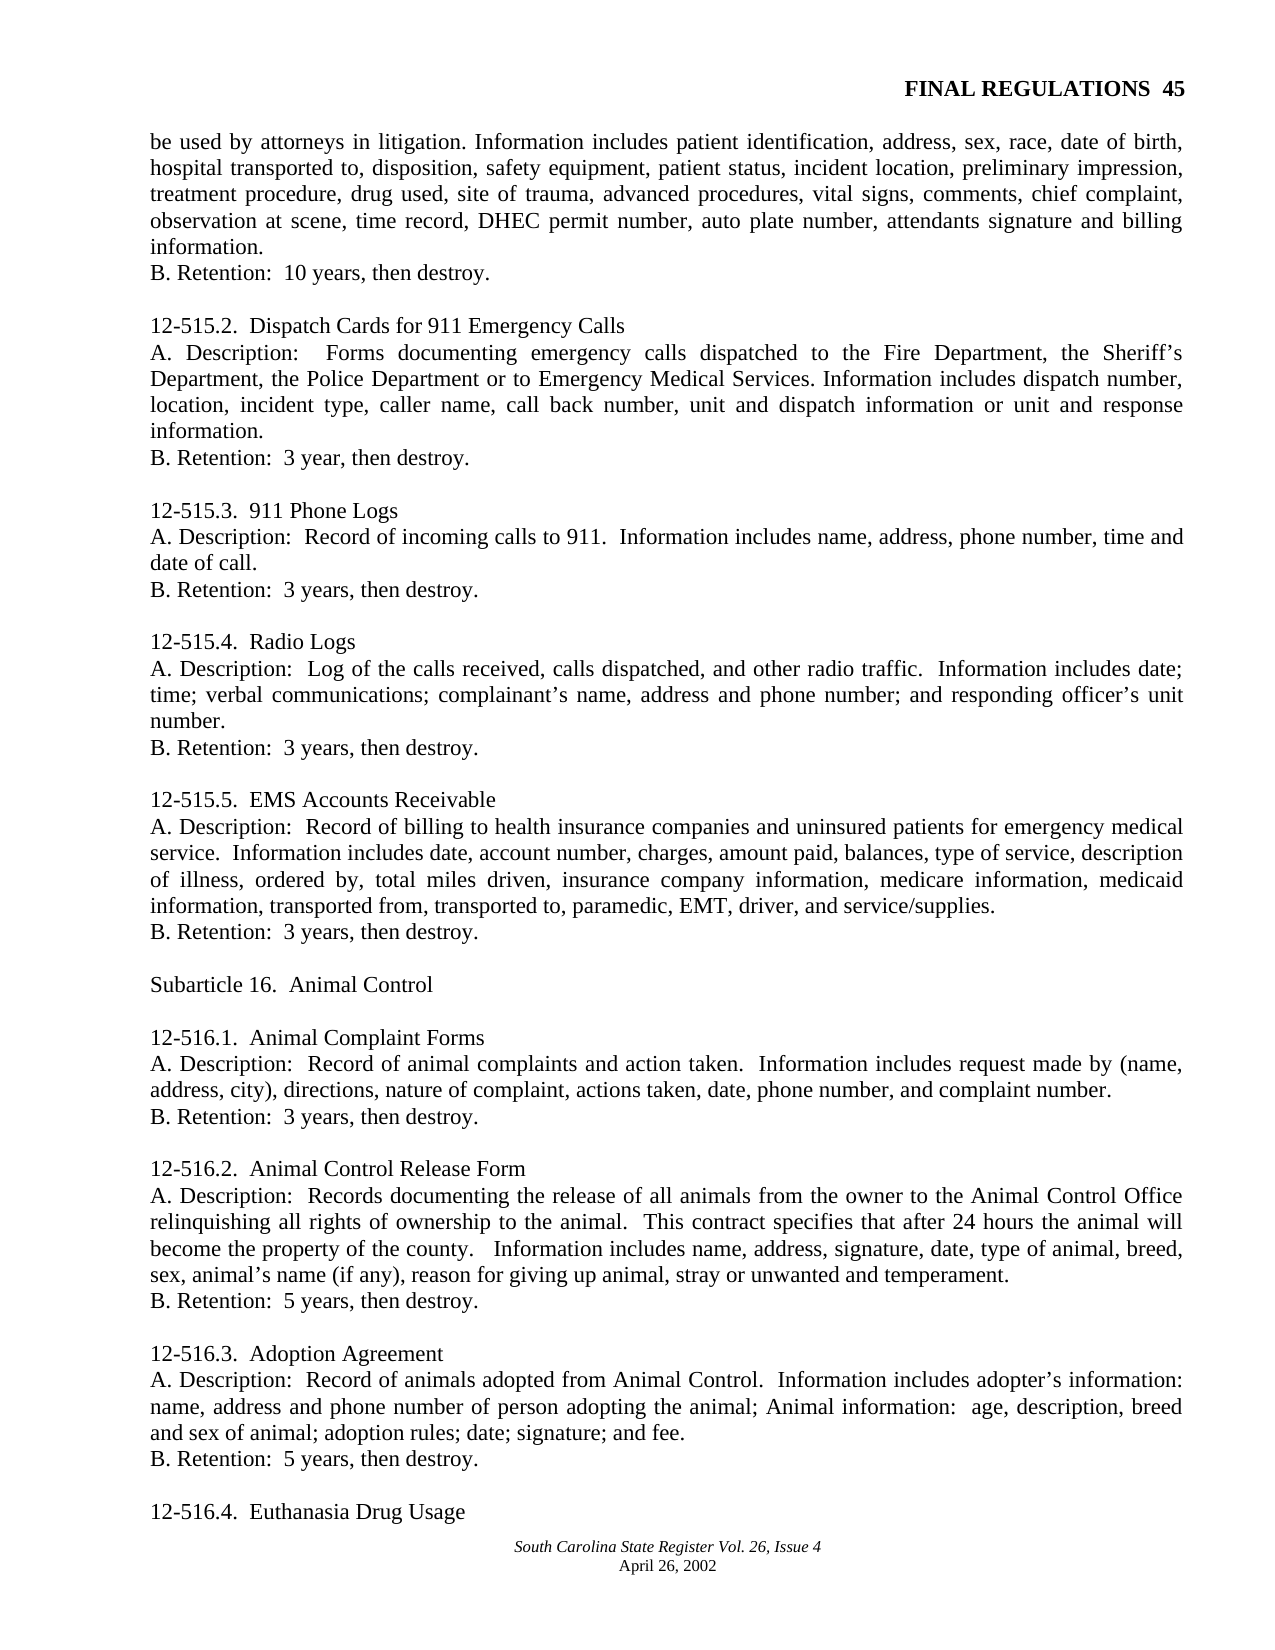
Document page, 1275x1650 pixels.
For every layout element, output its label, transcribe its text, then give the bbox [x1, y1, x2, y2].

text B. Retention: 5 years, then destroy. [150, 1287, 1185, 1314]
text 12-515.5. EMS Accounts Receivable [150, 787, 1185, 813]
text B. Retention: 3 year, then destroy. [150, 444, 1185, 470]
text B. Retention: 3 years, then destroy. [150, 1103, 1185, 1129]
list A. Description: Record of incoming calls to 911. Information includes name, address, phone number, time and date of call. [150, 523, 1185, 576]
text 12-516.3. Adoption Agreement [150, 1340, 1185, 1366]
text B. Retention: 10 years, then destroy. [150, 259, 1185, 286]
list 12-515.3. 911 Phone Logs [150, 497, 1185, 523]
list 12-515.4. Radio Logs [150, 628, 1185, 655]
text A. Description: Forms documenting emergency calls dispatched to the Fire Department, the Sheriff’s Department, the Police Department or to Emergency Medical Services. Information includes dispatch number, location, incident type, caller name, call back number, unit and dispatch information or unit and response information. [150, 338, 1185, 444]
text 12-516.1. Animal Complaint Forms [150, 1024, 1185, 1050]
text A. Description: Record of billing to health insurance companies and uninsured patients for emergency medical service. Information includes date, account number, charges, amount paid, balances, type of service, description of illness, ordered by, total miles driven, insurance company information, medicare information, medicaid information, transported from, transported to, paramedic, EMT, driver, and service/supplies. [150, 813, 1185, 918]
list B. Retention: 3 years, then destroy. [150, 576, 1185, 602]
text A. Description: Record of animal complaints and action taken. Information includes request made by (name, address, city), directions, nature of complaint, actions taken, date, phone number, and complaint number. [150, 1050, 1185, 1103]
text 12-515.2. Dispatch Cards for 911 Emergency Calls [150, 312, 1185, 338]
text B. Retention: 5 years, then destroy. [150, 1445, 1185, 1472]
list A. Description: Log of the calls received, calls dispatched, and other radio traffic. Information includes date; time; verbal communications; complainant’s name, address and phone number; and responding officer’s unit number. [150, 655, 1185, 734]
text 12-516.4. Euthanasia Drug Usage [150, 1498, 1185, 1524]
text A. Description: Record of animals adopted from Animal Control. Information includes adopter’s information: name, address and phone number of person adopting the animal; Animal information: age, description, breed and sex of animal; adoption rules; date; signature; and fee. [150, 1366, 1185, 1445]
text Subarticle 16. Animal Control [150, 971, 1185, 997]
text B. Retention: 3 years, then destroy. [150, 918, 1185, 945]
text 12-516.2. Animal Control Release Form [150, 1156, 1185, 1182]
text A. Description: Records documenting the release of all animals from the owner to the Animal Control Office relinquishing all rights of ownership to the animal. This contract specifies that after 24 hours the animal will become the property of the county. Information includes name, address, signature, date, type of animal, breed, sex, animal’s name (if any), reason for giving up animal, stray or unwanted and temperament. [150, 1182, 1185, 1287]
list B. Retention: 3 years, then destroy. [150, 734, 1185, 760]
